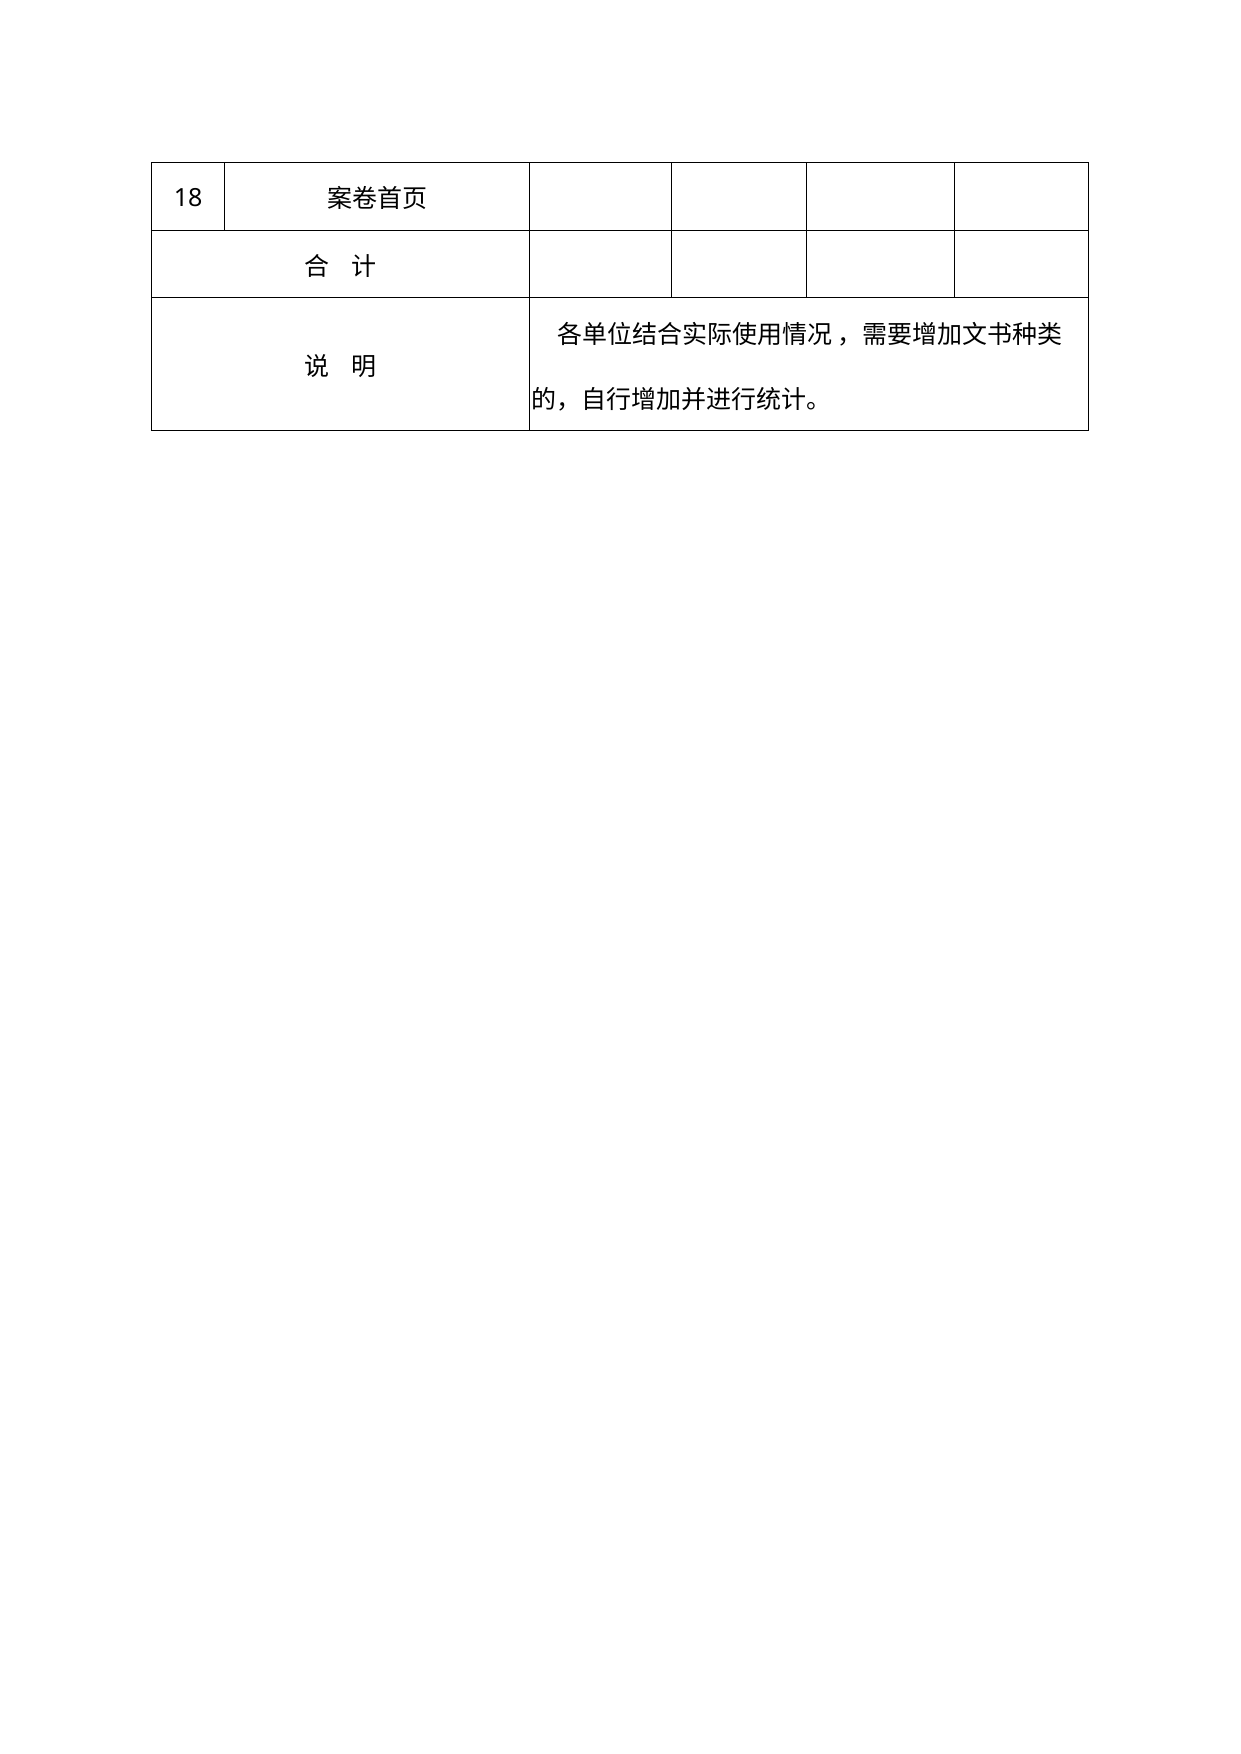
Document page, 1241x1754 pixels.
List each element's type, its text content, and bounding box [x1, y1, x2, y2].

table_cell 说 明 [152, 298, 529, 430]
table_cell [955, 231, 1088, 297]
table_cell [955, 163, 1088, 229]
table_cell [530, 231, 671, 297]
table_cell [530, 163, 671, 229]
table_cell 合 计 [152, 231, 529, 297]
table_cell [807, 231, 954, 297]
table_cell [672, 163, 806, 229]
table_cell 18 [152, 163, 224, 229]
table_cell [672, 231, 806, 297]
table_cell [807, 163, 954, 229]
table_cell 各单位结合实际使用情况 ，需要增加文书种类的，自行增加并进行统计。 [530, 298, 1088, 430]
table_cell 案卷首页 [225, 163, 529, 229]
